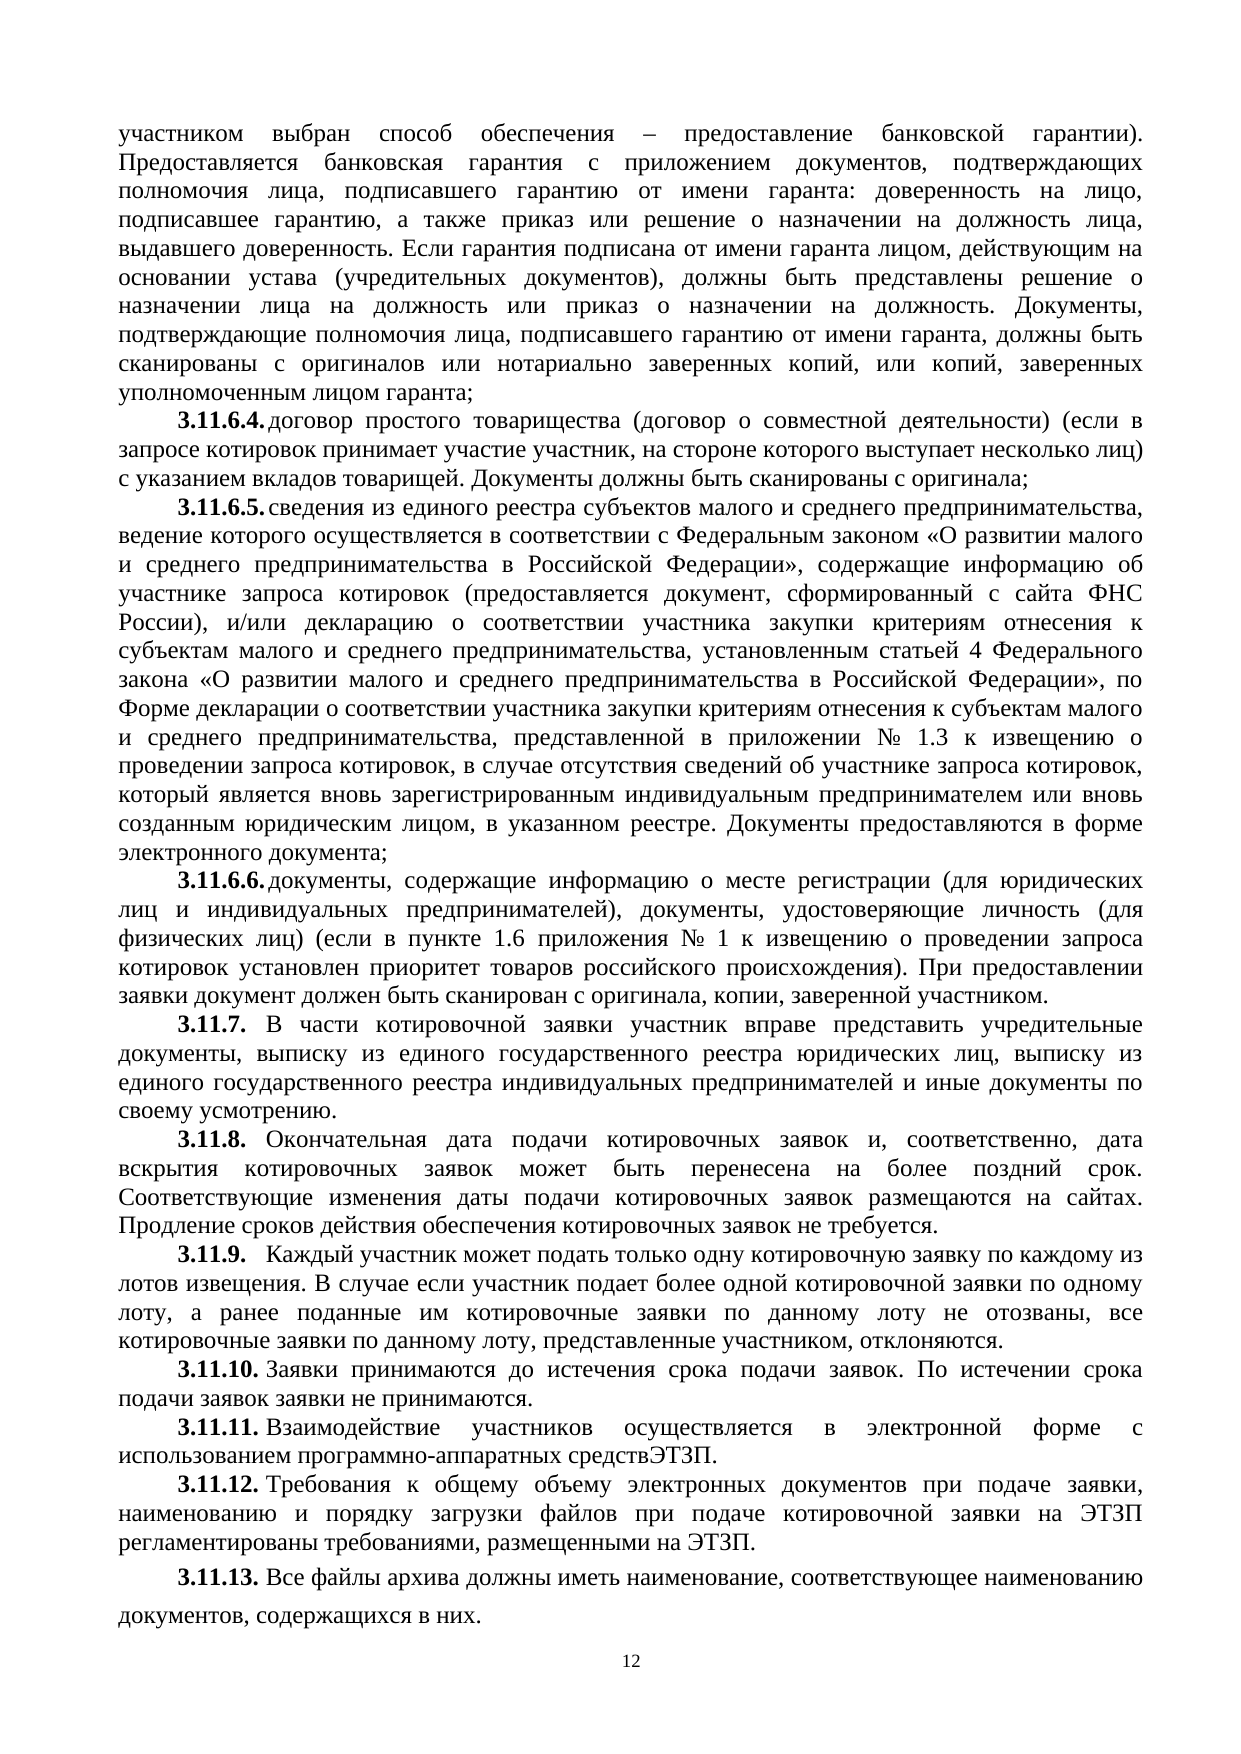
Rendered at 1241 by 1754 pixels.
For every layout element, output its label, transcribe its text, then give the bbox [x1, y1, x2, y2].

list Каждый участник может подать только одну котировочную заявку по каждому из лотов извещения. В случае если участник подает более одной котировочной заявки по одному лоту, а ранее поданные им котировочные заявки по данному лоту не отозваны, все котировочные заявки по данному лоту, представленные участником, отклоняются. [118, 1239, 1144, 1354]
list Окончательная дата подачи котировочных заявок и, соответственно, дата вскрытия котировочных заявок может быть перенесена на более поздний срок. Соответствующие изменения даты подачи котировочных заявок размещаются на сайтах. Продление сроков действия обеспечения котировочных заявок не требуется. [118, 1124, 1144, 1239]
list договор простого товарищества (договор о совместной деятельности) (если в запросе котировок принимает участие участник, на стороне которого выступает несколько лиц) с указанием вкладов товарищей. Документы должны быть сканированы с оригинала; [118, 406, 1144, 492]
list Взаимодействие участников осуществляется в электронной форме с использованием программно-аппаратных средствЭТЗП. [118, 1412, 1144, 1469]
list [118, 118, 1144, 406]
list документы, содержащие информацию о месте регистрации (для юридических лиц и индивидуальных предпринимателей), документы, удостоверяющие личность (для физических лиц) (если в пункте 1.6 приложения № 1 к извещению о проведении запроса котировок установлен приоритет товаров российского происхождения). При предоставлении заявки документ должен быть сканирован с оригинала, копии, заверенной участником. [118, 866, 1144, 1009]
list Требования к общему объему электронных документов при подаче заявки, наименованию и порядку загрузки файлов при подаче котировочной заявки на ЭТЗП регламентированы требованиями, размещенными на ЭТЗП. [118, 1469, 1144, 1556]
list Заявки принимаются до истечения срока подачи заявок. По истечении срока подачи заявок заявки не принимаются. [118, 1354, 1144, 1412]
list Все файлы архива должны иметь наименование, соответствующее наименованию документов, содержащихся в них. [118, 1556, 1144, 1631]
list сведения из единого реестра субъектов малого и среднего предпринимательства, ведение которого осуществляется в соответствии с Федеральным законом «О развитии малого и среднего предпринимательства в Российской Федерации», содержащие информацию об участнике запроса котировок (предоставляется документ, сформированный с сайта ФНС России), и/или декларацию о соответствии участника закупки критериям отнесения к субъектам малого и среднего предпринимательства, установленным статьей 4 Федерального закона «О развитии малого и среднего предпринимательства в Российской Федерации», по Форме декларации о соответствии участника закупки критериям отнесения к субъектам малого и среднего предпринимательства, представленной в приложении № 1.3 к извещению о проведении запроса котировок, в случае отсутствия сведений об участнике запроса котировок, который является вновь зарегистрированным индивидуальным предпринимателем или вновь созданным юридическим лицом, в указанном реестре. Документы предоставляются в форме электронного документа; [118, 492, 1144, 866]
list В части котировочной заявки участник вправе представить учредительные документы, выписку из единого государственного реестра юридических лиц, выписку из единого государственного реестра индивидуальных предпринимателей и иные документы по своему усмотрению. [118, 1009, 1144, 1124]
